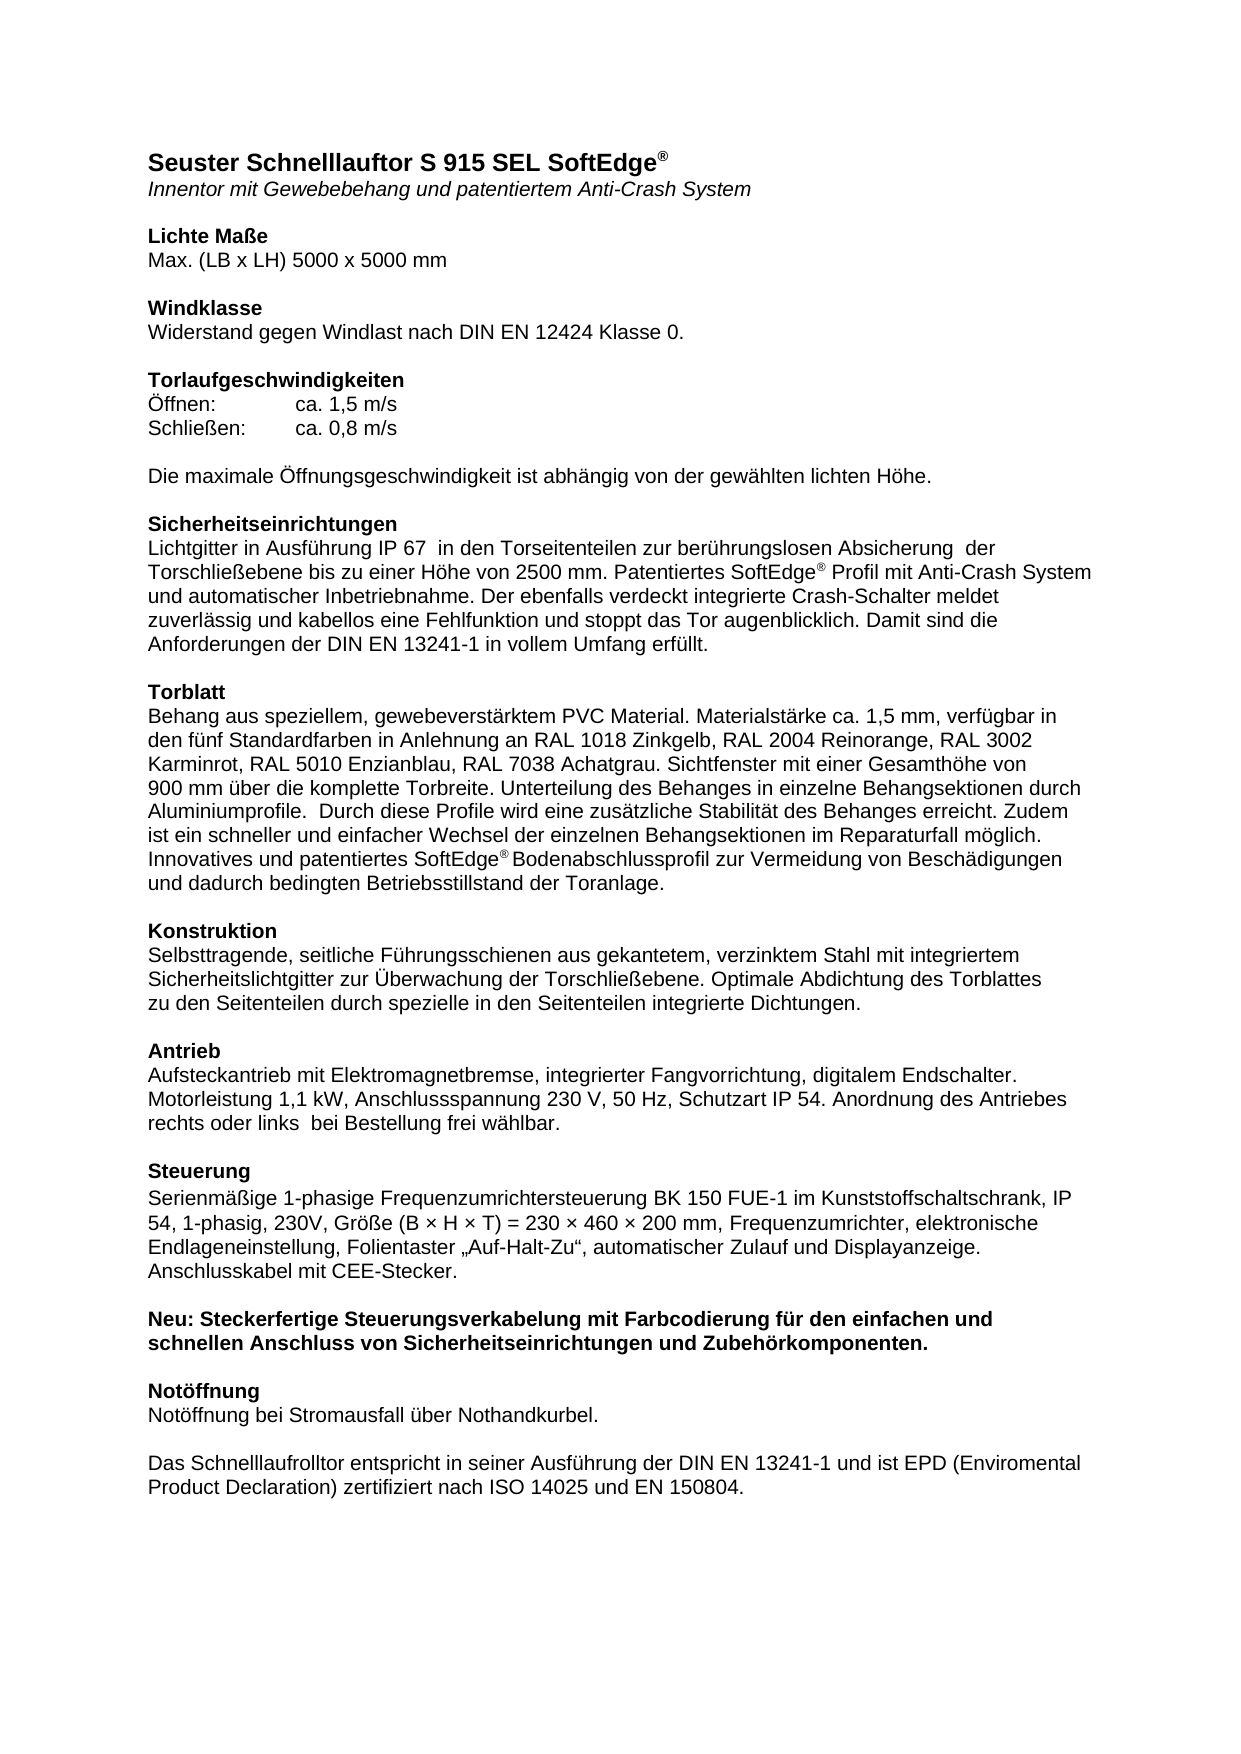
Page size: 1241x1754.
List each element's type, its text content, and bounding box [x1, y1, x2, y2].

text Neu: Steckerfertige Steuerungsverkabelung mit Farbcodierung für den einfachen und schnellen Anschluss von Sicherheitseinrichtungen und Zubehörkomponenten. [148, 1307, 1093, 1355]
text Windklasse [148, 296, 1093, 320]
text Max. (LB x LH) 5000 x 5000 mm [148, 248, 1093, 272]
text Seuster Schnelllauftor S 915 SEL SoftEdge® [148, 148, 1093, 176]
text Das Schnelllaufrolltor entspricht in seiner Ausführung der DIN EN 13241-1 und ist EPD (Enviromental Product Declaration) zertifiziert nach ISO 14025 und EN 150804. [148, 1451, 1093, 1498]
text Lichte Maße [148, 224, 1093, 248]
text Innentor mit Gewebebehang und patentiertem Anti-Crash System [148, 176, 1093, 200]
text Aufsteckantrieb mit Elektromagnetbremse, integrierter Fangvorrichtung, digitalem Endschalter. Motorleistung 1,1 kW, Anschlussspannung 230 V, 50 Hz, Schutzart IP 54. Anordnung des Antriebes [148, 1063, 1093, 1111]
text Antrieb [148, 1039, 1093, 1063]
text rechts oder links bei Bestellung frei wählbar. [148, 1111, 1093, 1135]
text Lichtgitter in Ausführung IP 67 in den Torseitenteilen zur berührungslosen Absicherung der Torschließebene bis zu einer Höhe von 2500 mm. Patentiertes SoftEdge® Profil mit Anti-Crash System und automatischer Inbetriebnahme. Der ebenfalls verdeckt integrierte Crash-Schalter meldet zuverlässig und kabellos eine Fehlfunktion und stoppt das Tor augenblicklich. Damit sind die Anforderungen der DIN EN 13241-1 in vollem Umfang erfüllt. [148, 536, 1093, 656]
text Torblatt [148, 679, 1093, 703]
text Steuerung [148, 1159, 1093, 1183]
text Widerstand gegen Windlast nach DIN EN 12424 Klasse 0. [148, 320, 1093, 344]
text zu den Seitenteilen durch spezielle in den Seitenteilen integrierte Dichtungen. [148, 991, 1093, 1015]
text Serienmäßige 1-phasige Frequenzumrichtersteuerung BK 150 FUE‑1 im Kunststoffschaltschrank, IP 54, 1-phasig, 230V, Größe (B × H × T) = 230 × 460 × 200 mm, Frequenzumrichter, elektronische Endlageneinstellung, Folientaster „Auf-Halt-Zu“, automatischer Zulauf und Displayanzeige. Anschlusskabel mit CEE-Stecker. [148, 1183, 1093, 1283]
text 900 mm über die komplette Torbreite. Unterteilung des Behanges in einzelne Behangsektionen durch Aluminiumprofile. Durch diese Profile wird eine zusätzliche Stabilität des Behanges erreicht. Zudem ist ein schneller und einfacher Wechsel der einzelnen Behangsektionen im Reparaturfall möglich. Innovatives und patentiertes SoftEdge® Bodenabschlussprofil zur Vermeidung von Beschädigungen und dadurch bedingten Betriebsstillstand der Toranlage. [148, 775, 1093, 895]
text Konstruktion [148, 919, 1093, 943]
text Notöffnung [148, 1379, 1093, 1403]
text Selbsttragende, seitliche Führungsschienen aus gekantetem, verzinktem Stahl mit integriertem Sicherheitslichtgitter zur Überwachung der Torschließebene. Optimale Abdichtung des Torblattes [148, 943, 1093, 991]
text Notöffnung bei Stromausfall über Nothandkurbel. [148, 1403, 1093, 1427]
text Torlaufgeschwindigkeiten [148, 368, 1093, 392]
text Schließen: ca. 0,8 m/s [148, 416, 1093, 440]
text Behang aus speziellem, gewebeverstärktem PVC Material. Materialstärke ca. 1,5 mm, verfügbar in den fünf Standardfarben in Anlehnung an RAL 1018 Zinkgelb, RAL 2004 Reinorange, RAL 3002 Karminrot, RAL 5010 Enzianblau, RAL 7038 Achatgrau. Sichtfenster mit einer Gesamthöhe von [148, 703, 1093, 775]
text Sicherheitseinrichtungen [148, 512, 1093, 536]
text Öffnen: ca. 1,5 m/s [148, 392, 1093, 416]
text Die maximale Öffnungsgeschwindigkeit ist abhängig von der gewählten lichten Höhe. [148, 464, 1093, 488]
